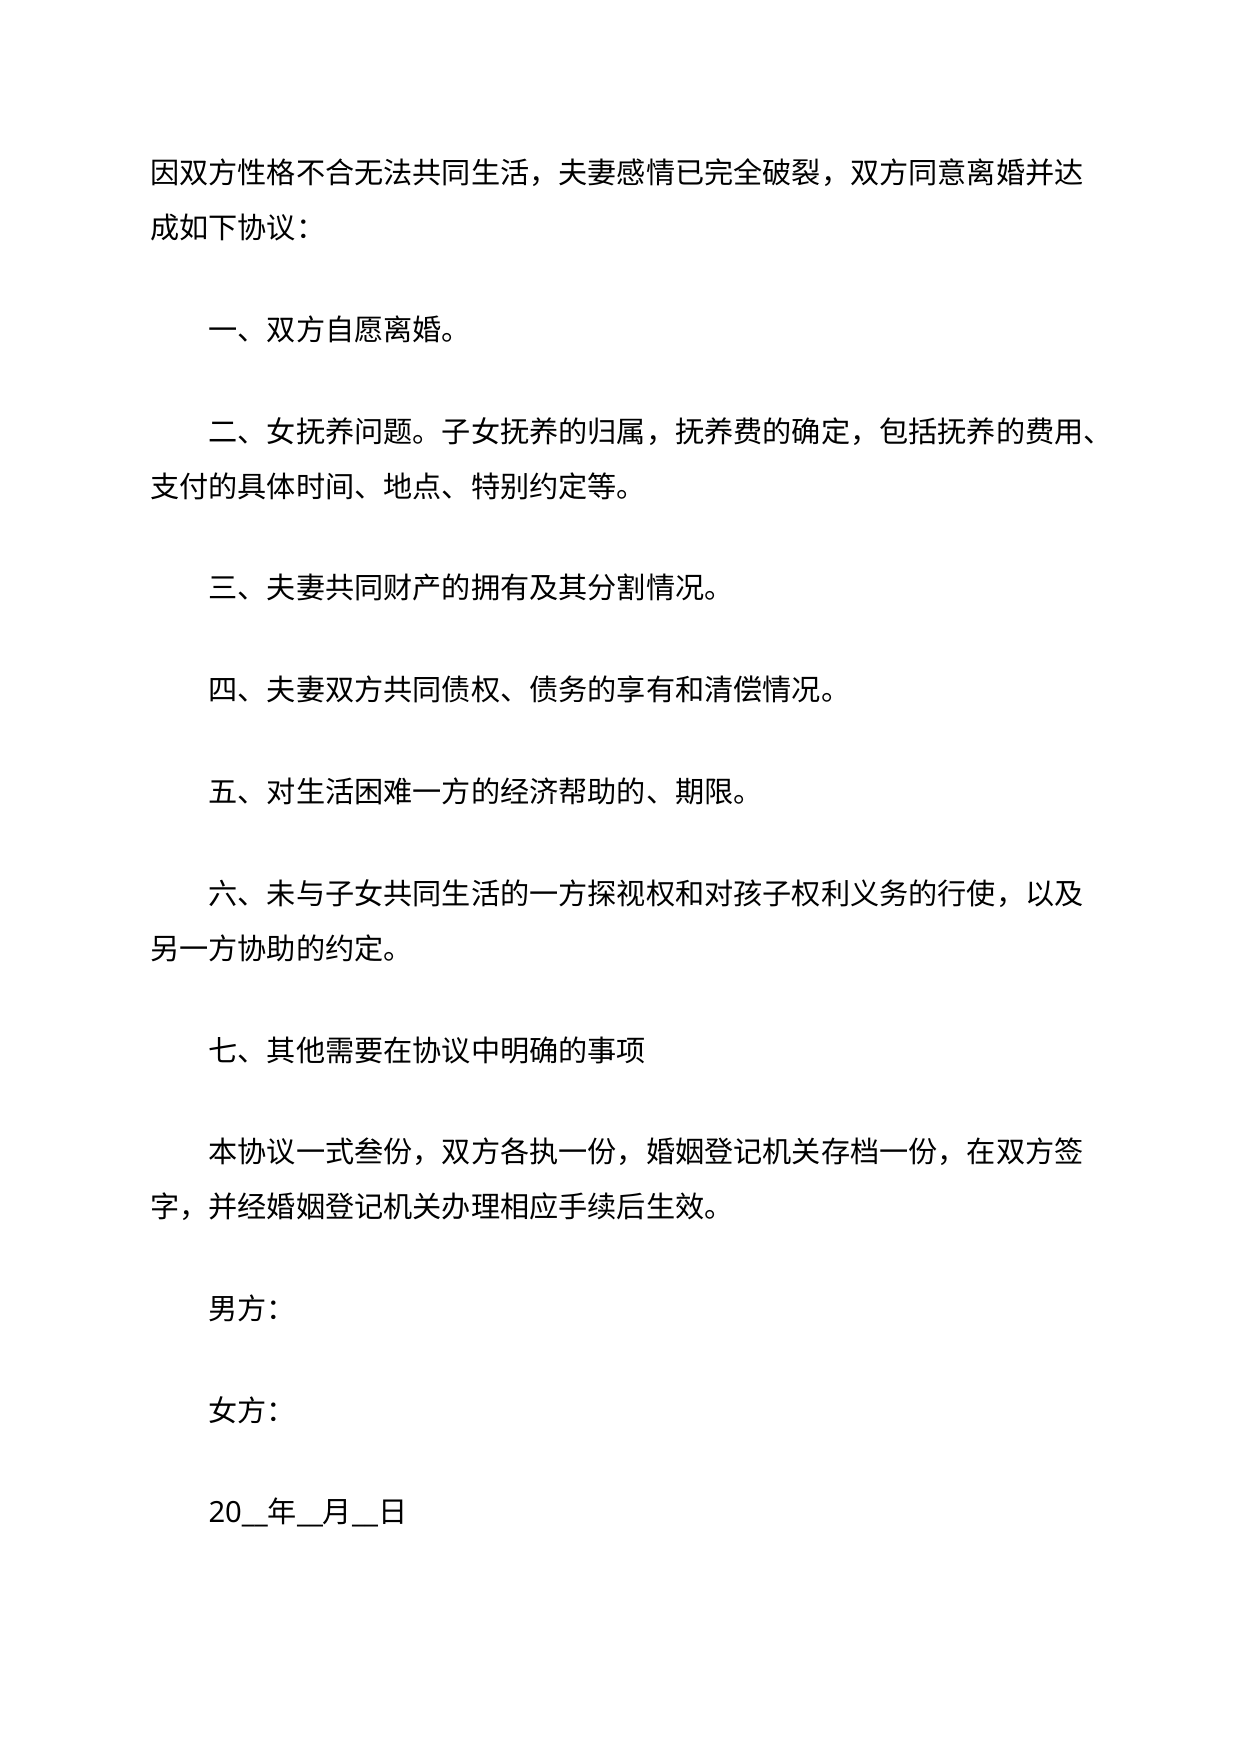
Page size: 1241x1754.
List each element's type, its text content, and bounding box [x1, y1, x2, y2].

text 五、对生活困难一方的经济帮助的、期限。 [150, 769, 1090, 811]
text 二、女抚养问题。子女抚养的归属，抚养费的确定，包括抚养的费用、支付的具体时间、地点、特别约定等。 [150, 408, 1090, 506]
text 三、夫妻共同财产的拥有及其分割情况。 [150, 565, 1090, 607]
text 四、夫妻双方共同债权、债务的享有和清偿情况。 [150, 667, 1090, 709]
text 六、未与子女共同生活的一方探视权和对孩子权利义务的行使，以及另一方协助的约定。 [150, 870, 1090, 968]
text 女方： [150, 1387, 1090, 1429]
text 男方： [150, 1286, 1090, 1328]
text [150, 150, 1090, 247]
text 一、双方自愿离婚。 [150, 307, 1090, 349]
text 七、其他需要在协议中明确的事项 [150, 1027, 1090, 1069]
text 20__年__月__日 [150, 1489, 1090, 1531]
text 本协议一式叁份，双方各执一份，婚姻登记机关存档一份，在双方签字，并经婚姻登记机关办理相应手续后生效。 [150, 1129, 1090, 1226]
